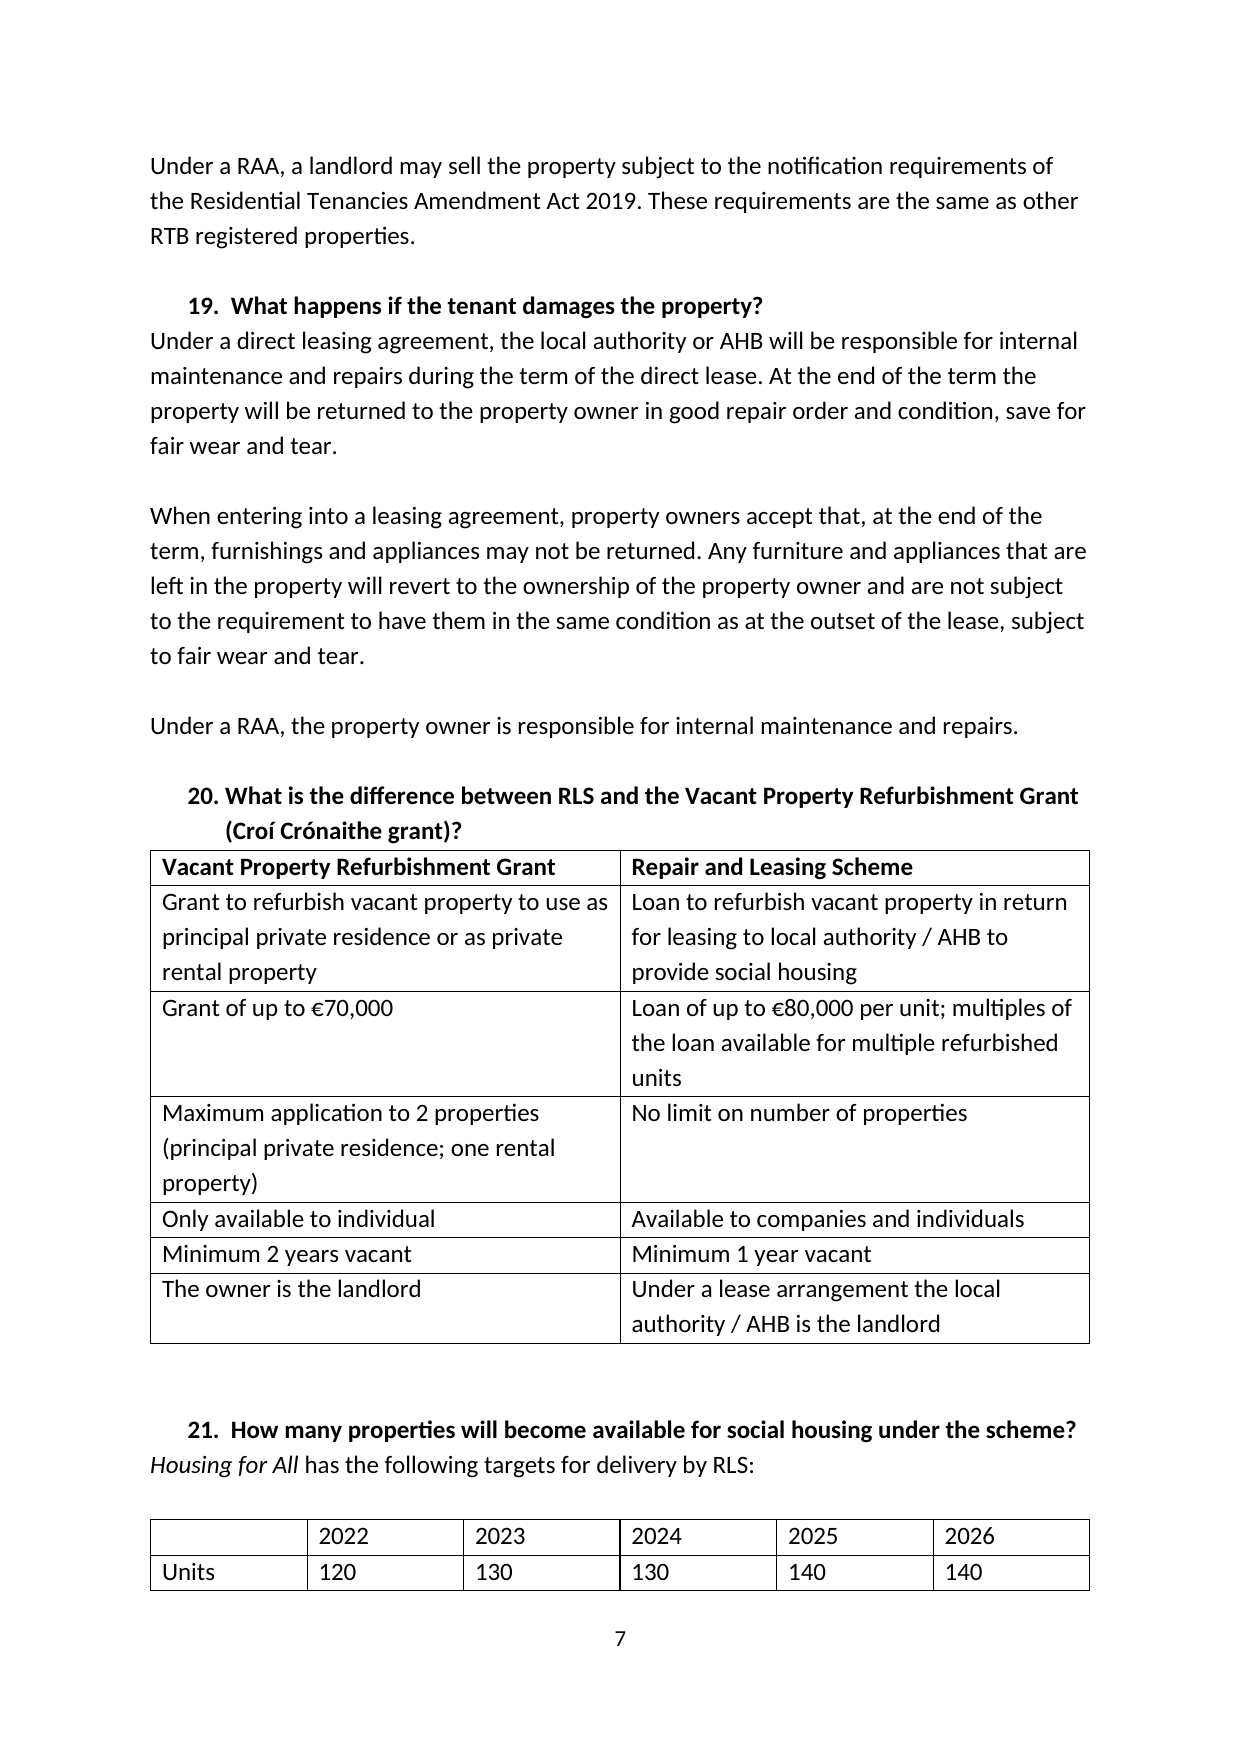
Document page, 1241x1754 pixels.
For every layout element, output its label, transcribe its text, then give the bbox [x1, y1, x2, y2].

table_cell Loan of up to €80,000 per unit; multiples of the loan available for multiple refurbished units [621, 992, 1089, 1096]
list How many properties will become available for social housing under the scheme? [187, 1414, 1090, 1444]
table_cell Grant of up to €70,000 [151, 992, 620, 1096]
table_cell 130 [621, 1556, 776, 1590]
table_cell 140 [777, 1556, 933, 1590]
list What happens if the tenant damages the property? [187, 290, 1090, 321]
table_header 2023 [464, 1520, 619, 1555]
table_cell Minimum 1 year vacant [621, 1238, 1089, 1272]
table_cell 120 [308, 1556, 463, 1590]
text When entering into a leasing agreement, property owners accept that, at the end of the term, furnishings and appliances may not be returned. Any furniture and appliances that are left in the property will revert to the ownership of the property owner and are not subject to the requirement to have them in the same condition as at the outset of the lease, subject to fair wear and tear. [150, 500, 1090, 671]
table_header 2026 [934, 1520, 1089, 1555]
text Under a RAA, a landlord may sell the property subject to the notification requirements of the Residential Tenancies Amendment Act 2019. These requirements are the same as other RTB registered properties. [150, 150, 1090, 251]
table_cell Available to companies and individuals [621, 1203, 1089, 1237]
text Under a direct leasing agreement, the local authority or AHB will be responsible for internal maintenance and repairs during the term of the direct lease. At the end of the term the property will be returned to the property owner in good repair order and condition, save for fair wear and tear. [150, 325, 1090, 461]
table_cell The owner is the landlord [151, 1274, 620, 1343]
table_cell Grant to refurbish vacant property to use as principal private residence or as private rental property [151, 886, 620, 991]
table_cell Only available to individual [151, 1203, 620, 1237]
table_header Vacant Property Refurbishment Grant [151, 851, 620, 885]
table_cell No limit on number of properties [621, 1097, 1089, 1202]
table_header [151, 1520, 307, 1555]
text Under a RAA, the property owner is responsible for internal maintenance and repairs. [150, 710, 1090, 741]
table_header Repair and Leasing Scheme [621, 851, 1089, 885]
table_cell Maximum application to 2 properties (principal private residence; one rental property) [151, 1097, 620, 1202]
text Housing for All has the following targets for delivery by RLS: [150, 1449, 1090, 1479]
table_cell Under a lease arrangement the local authority / AHB is the landlord [621, 1274, 1089, 1343]
table_cell Units [151, 1556, 307, 1590]
table_header 2024 [621, 1520, 776, 1555]
table_header 2022 [308, 1520, 463, 1555]
table_cell Minimum 2 years vacant [151, 1238, 620, 1272]
table_cell 140 [934, 1556, 1089, 1590]
table_cell 130 [464, 1556, 619, 1590]
table_cell Loan to refurbish vacant property in return for leasing to local authority / AHB to provide social housing [621, 886, 1089, 991]
list What is the difference between RLS and the Vacant Property Refurbishment Grant (Croí Crónaithe grant)? [187, 780, 1090, 846]
table_header 2025 [777, 1520, 933, 1555]
